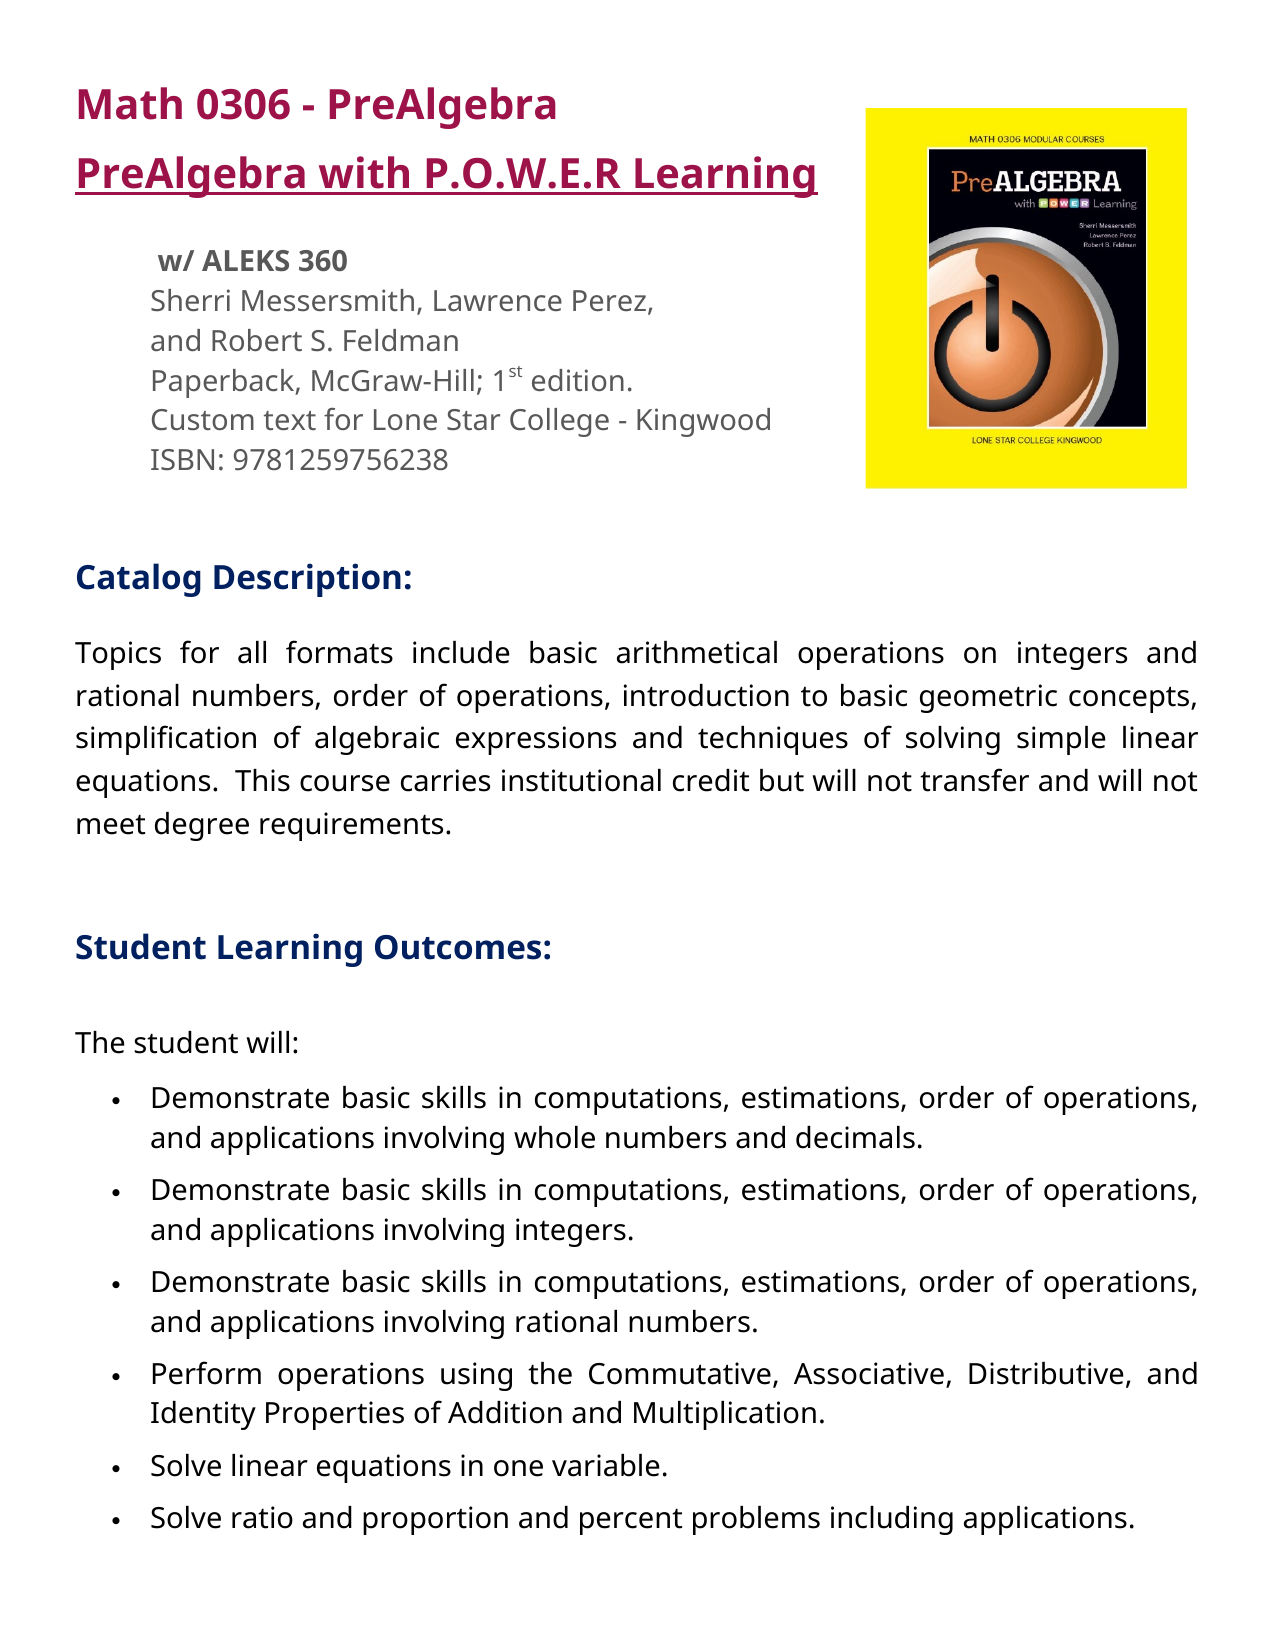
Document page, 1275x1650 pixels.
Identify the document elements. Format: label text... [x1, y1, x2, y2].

text ISBN: 9781259756238 [150, 439, 1200, 479]
text Math 0306 - PreAlgebra [75, 75, 1200, 132]
text Catalog Description: [75, 554, 1200, 599]
list Solve linear equations in one variable. [112, 1445, 1200, 1484]
text Custom text for Lone Star College - Kingwood [150, 399, 1200, 439]
list Solve ratio and proportion and percent problems including applications. [112, 1497, 1200, 1537]
text The student will: [75, 1022, 1200, 1062]
text Student Learning Outcomes: [75, 924, 1200, 969]
list Demonstrate basic skills in computations, estimations, order of operations, and applications involving rational numbers. [112, 1261, 1200, 1341]
list Perform operations using the Commutative, Associative, Distributive, and Identity Properties of Addition and Multiplication. [112, 1353, 1200, 1432]
picture [865, 132, 1188, 144]
text and Robert S. Feldman Paperback, McGraw-Hill; 1st edition. [150, 320, 1200, 399]
text Topics for all formats include basic arithmetical operations on integers and rational numbers, order of operations, introduction to basic geometric concepts, simplification of algebraic expressions and techniques of solving simple linear equations. This course carries institutional credit but will not transfer and will not meet degree requirements. [75, 632, 1200, 843]
list Demonstrate basic skills in computations, estimations, order of operations, and applications involving integers. [112, 1169, 1200, 1249]
picture [865, 201, 1188, 241]
text w/ ALEKS 360 [150, 241, 1200, 280]
picture [865, 479, 1188, 489]
text Sherri Messersmith, Lawrence Perez, [150, 280, 1200, 320]
text PreAlgebra with P.O.W.E.R Learning [75, 144, 1200, 201]
list Demonstrate basic skills in computations, estimations, order of operations, and applications involving whole numbers and decimals. [112, 1077, 1200, 1157]
